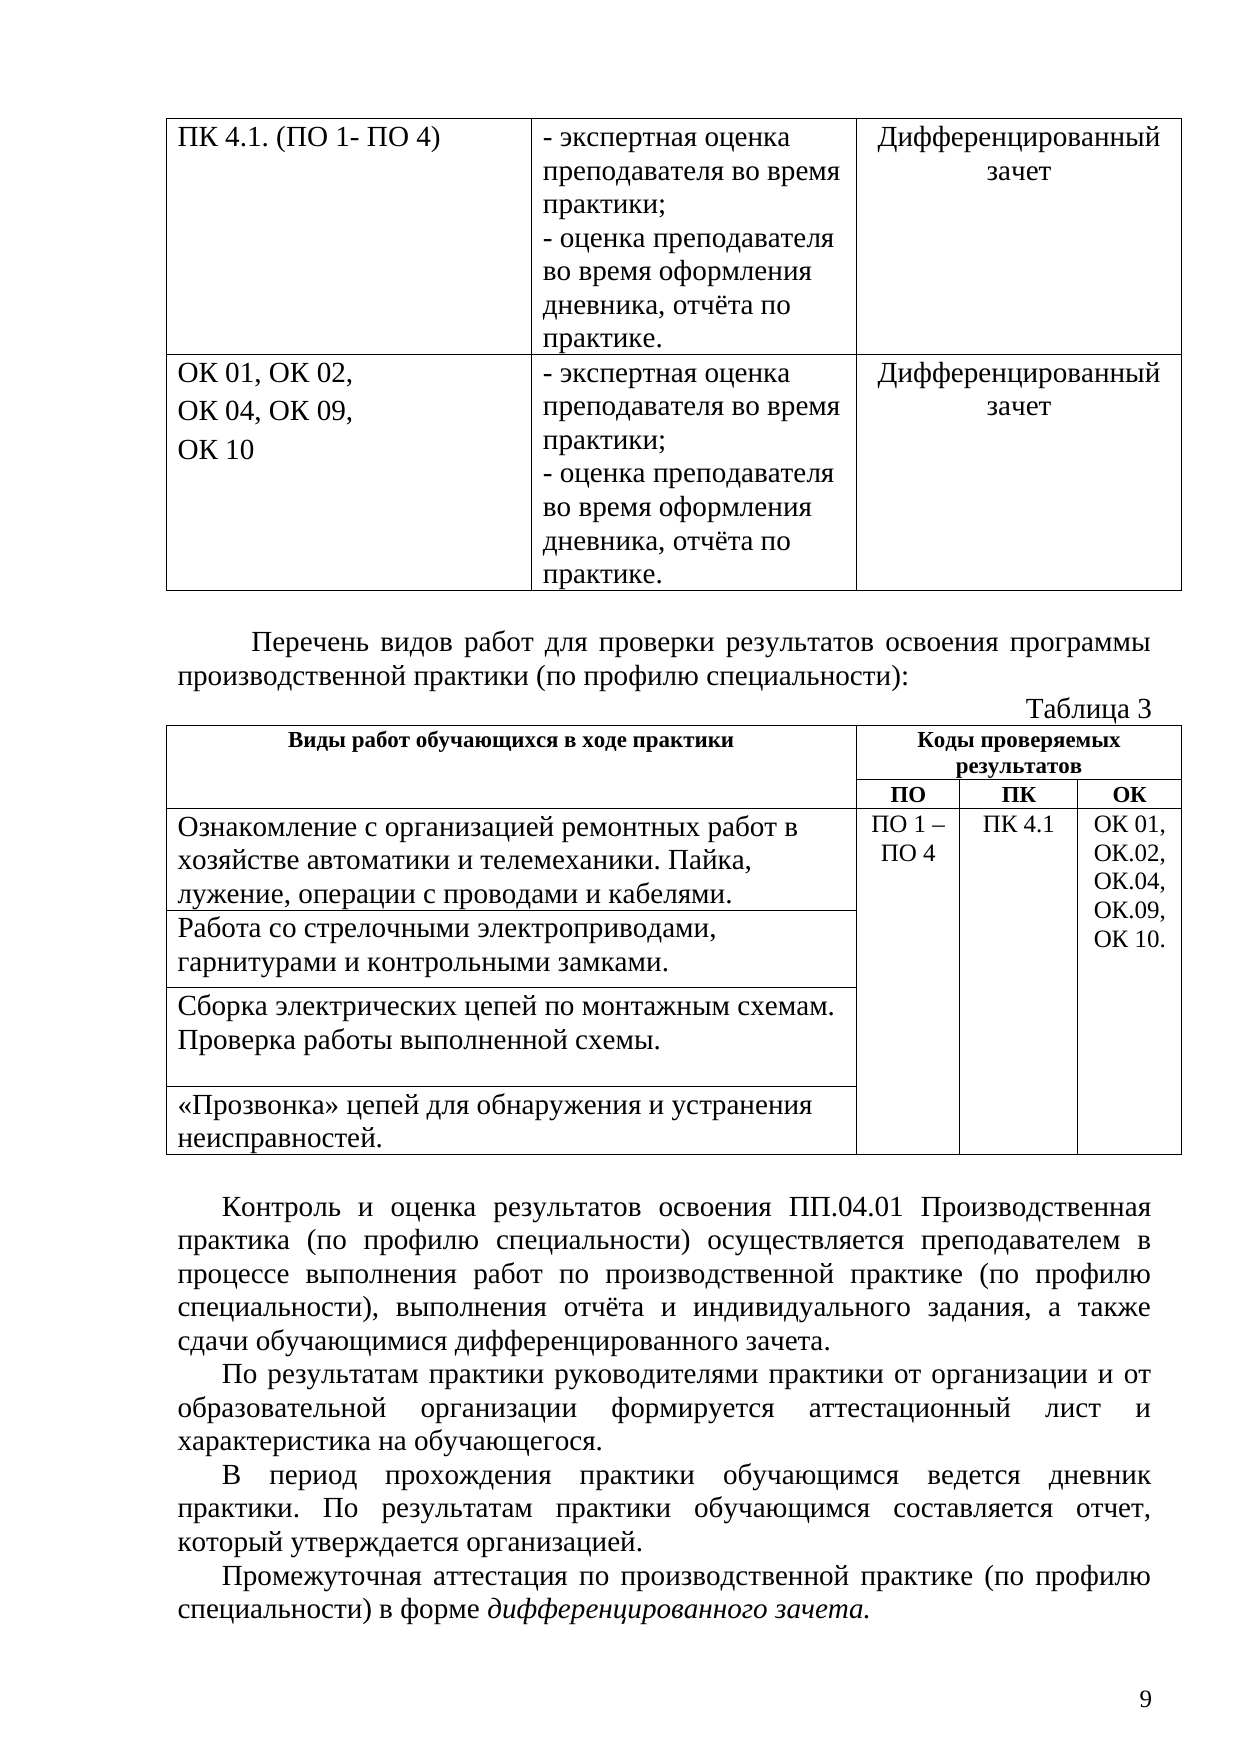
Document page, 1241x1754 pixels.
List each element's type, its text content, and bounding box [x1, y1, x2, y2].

table_header Виды работ обучающихся в ходе практики [167, 726, 856, 808]
text В период прохождения практики обучающимся ведется дневник практики. По результатам практики обучающимся составляется отчет, который утверждается организацией. [177, 1457, 1152, 1558]
table_cell ПО [857, 780, 959, 808]
table_cell Сборка электрических цепей по монтажным схемам. Проверка работы выполненной схемы. [167, 988, 856, 1086]
table_header Коды проверяемых результатов [857, 726, 1181, 779]
table_cell Дифференцированный зачет [857, 119, 1181, 354]
table_cell ОК 01, ОК 02, ОК 04, ОК 09, ОК 10 [167, 355, 531, 590]
table_cell ПК 4.1. (ПО 1- ПО 4) [167, 119, 531, 354]
table_cell ОК 01, ОК.02, ОК.04, ОК.09, ОК 10. [1078, 809, 1181, 1154]
table_cell Дифференцированный зачет [857, 355, 1181, 590]
text Таблица 3 [177, 691, 1152, 725]
table_cell ОК [1078, 780, 1181, 808]
text Промежуточная аттестация по производственной практике (по профилю специальности) в форме дифференцированного зачета. [177, 1558, 1152, 1625]
text Перечень видов работ для проверки результатов освоения программы производственной практики (по профилю специальности): [177, 624, 1152, 691]
table_cell «Прозвонка» цепей для обнаружения и устранения неисправностей. [167, 1087, 856, 1154]
table_cell ПК 4.1 [960, 809, 1077, 1154]
table_cell ПО 1 – ПО 4 [857, 809, 959, 1154]
table_cell Работа со стрелочными электроприводами, гарнитурами и контрольными замками. [167, 911, 856, 987]
text Контроль и оценка результатов освоения ПП.04.01 Производственная практика (по профилю специальности) осуществляется преподавателем в процессе выполнения работ по производственной практике (по профилю специальности), выполнения отчёта и индивидуального задания, а также сдачи обучающимися дифференцированного зачета. [177, 1189, 1152, 1356]
table_cell ПК [960, 780, 1077, 808]
table_cell Ознакомление с организацией ремонтных работ в хозяйстве автоматики и телемеханики. Пайка, лужение, операции с проводами и кабелями. [167, 809, 856, 909]
table_cell - экспертная оценка преподавателя во время практики; - оценка преподавателя во время оформления дневника, отчёта по практике. [532, 119, 856, 354]
table_cell - экспертная оценка преподавателя во время практики; - оценка преподавателя во время оформления дневника, отчёта по практике. [532, 355, 856, 590]
text По результатам практики руководителями практики от организации и от образовательной организации формируется аттестационный лист и характеристика на обучающегося. [177, 1356, 1152, 1457]
